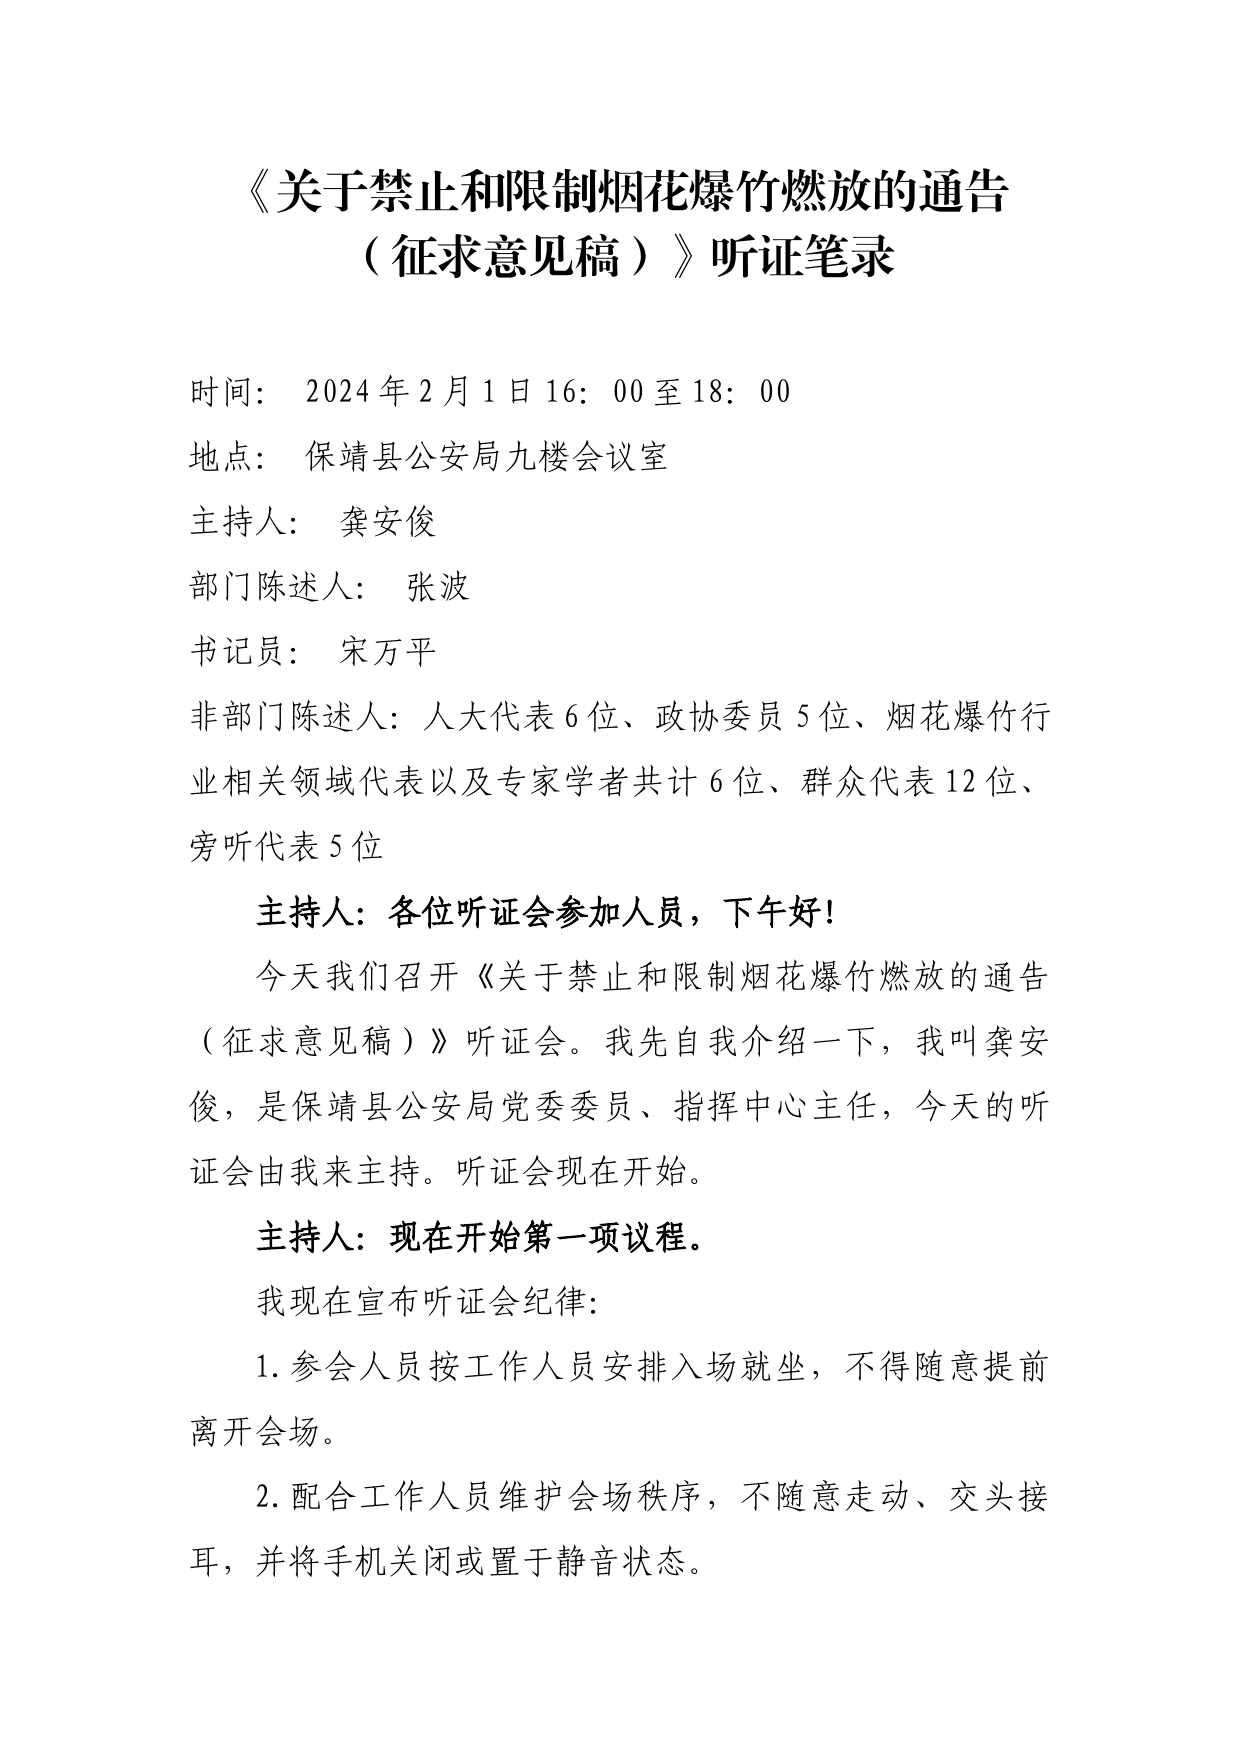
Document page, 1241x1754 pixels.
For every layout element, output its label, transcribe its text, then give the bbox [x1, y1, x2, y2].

text 主持人： 龚安俊 [187, 487, 1053, 552]
text 2.配合工作人员维护会场秩序，不随意走动、交头接耳，并将手机关闭或置于静音状态。 [187, 1462, 1053, 1592]
text 部门陈述人： 张波 [187, 552, 1053, 617]
text 书记员： 宋万平 [187, 617, 1053, 682]
text 时间： 2024年2月1日16：00至18：00 [187, 357, 1053, 422]
text 地点： 保靖县公安局九楼会议室 [187, 422, 1053, 487]
text 1.参会人员按工作人员安排入场就坐，不得随意提前离开会场。 [187, 1332, 1053, 1462]
text 《关于禁止和限制烟花爆竹燃放的通告（征求意见稿）》听证笔录 [187, 162, 1053, 292]
text 我现在宣布听证会纪律： [187, 1267, 1053, 1332]
text 主持人：现在开始第一项议程。 [187, 1202, 1053, 1267]
text 主持人：各位听证会参加人员，下午好! [187, 877, 1053, 942]
text 非部门陈述人：人大代表6位、政协委员5位、烟花爆竹行业相关领域代表以及专家学者共计6位、群众代表12位、旁听代表5位 [187, 682, 1053, 877]
text 今天我们召开《关于禁止和限制烟花爆竹燃放的通告（征求意见稿）》听证会。我先自我介绍一下，我叫龚安俊，是保靖县公安局党委委员、指挥中心主任，今天的听证会由我来主持。听证会现在开始。 [187, 942, 1053, 1202]
